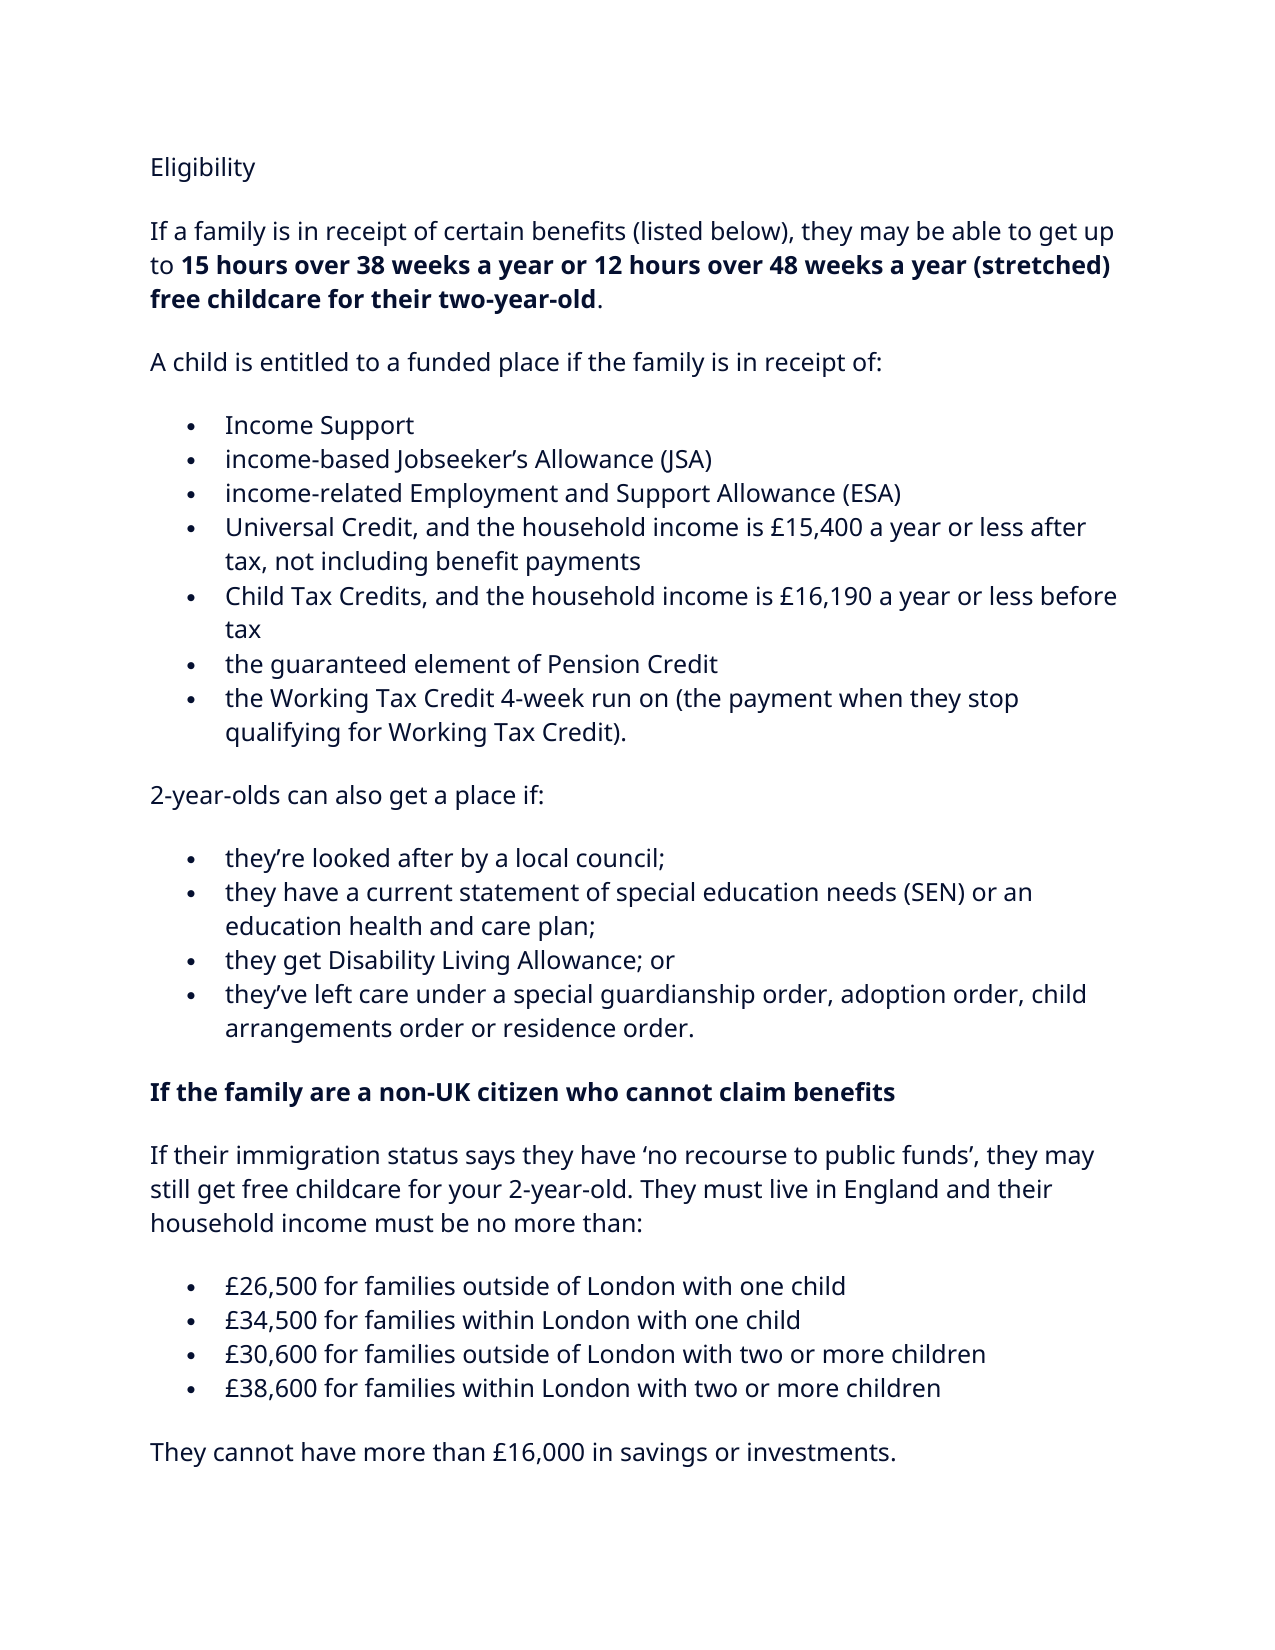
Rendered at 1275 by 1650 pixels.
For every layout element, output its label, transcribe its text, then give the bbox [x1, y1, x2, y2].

list they’ve left care under a special guardianship order, adoption order, child arrangements order or residence order. [187, 977, 1125, 1045]
text A child is entitled to a funded place if the family is in receipt of: [150, 344, 1125, 379]
text If the family are a non-UK citizen who cannot claim benefits [150, 1074, 1125, 1108]
list Universal Credit, and the household income is £15,400 a year or less after tax, not including benefit payments [187, 510, 1125, 578]
list income-related Employment and Support Allowance (ESA) [187, 476, 1125, 510]
list £38,600 for families within London with two or more children [187, 1371, 1125, 1405]
text Eligibility [150, 150, 1125, 184]
list income-based Jobseeker’s Allowance (JSA) [187, 442, 1125, 476]
list £34,500 for families within London with one child [187, 1303, 1125, 1337]
text If a family is in receipt of certain benefits (listed below), they may be able to get up to 15 hours over 38 weeks a year or 12 hours over 48 weeks a year (stretched) free childcare for their two-year-old. [150, 213, 1125, 315]
list £26,500 for families outside of London with one child [187, 1269, 1125, 1303]
list they’re looked after by a local council; [187, 841, 1125, 875]
text If their immigration status says they have ‘no recourse to public funds’, they may still get free childcare for your 2-year-old. They must live in England and their household income must be no more than: [150, 1138, 1125, 1240]
list they have a current statement of special education needs (SEN) or an education health and care plan; [187, 875, 1125, 943]
list the Working Tax Credit 4-week run on (the payment when they stop qualifying for Working Tax Credit). [187, 680, 1125, 748]
list Income Support [187, 408, 1125, 442]
list £30,600 for families outside of London with two or more children [187, 1337, 1125, 1371]
text 2-year-olds can also get a place if: [150, 778, 1125, 812]
list they get Disability Living Allowance; or [187, 943, 1125, 977]
text They cannot have more than £16,000 in savings or investments. [150, 1434, 1125, 1468]
list the guaranteed element of Pension Credit [187, 646, 1125, 680]
list Child Tax Credits, and the household income is £16,190 a year or less before tax [187, 578, 1125, 646]
